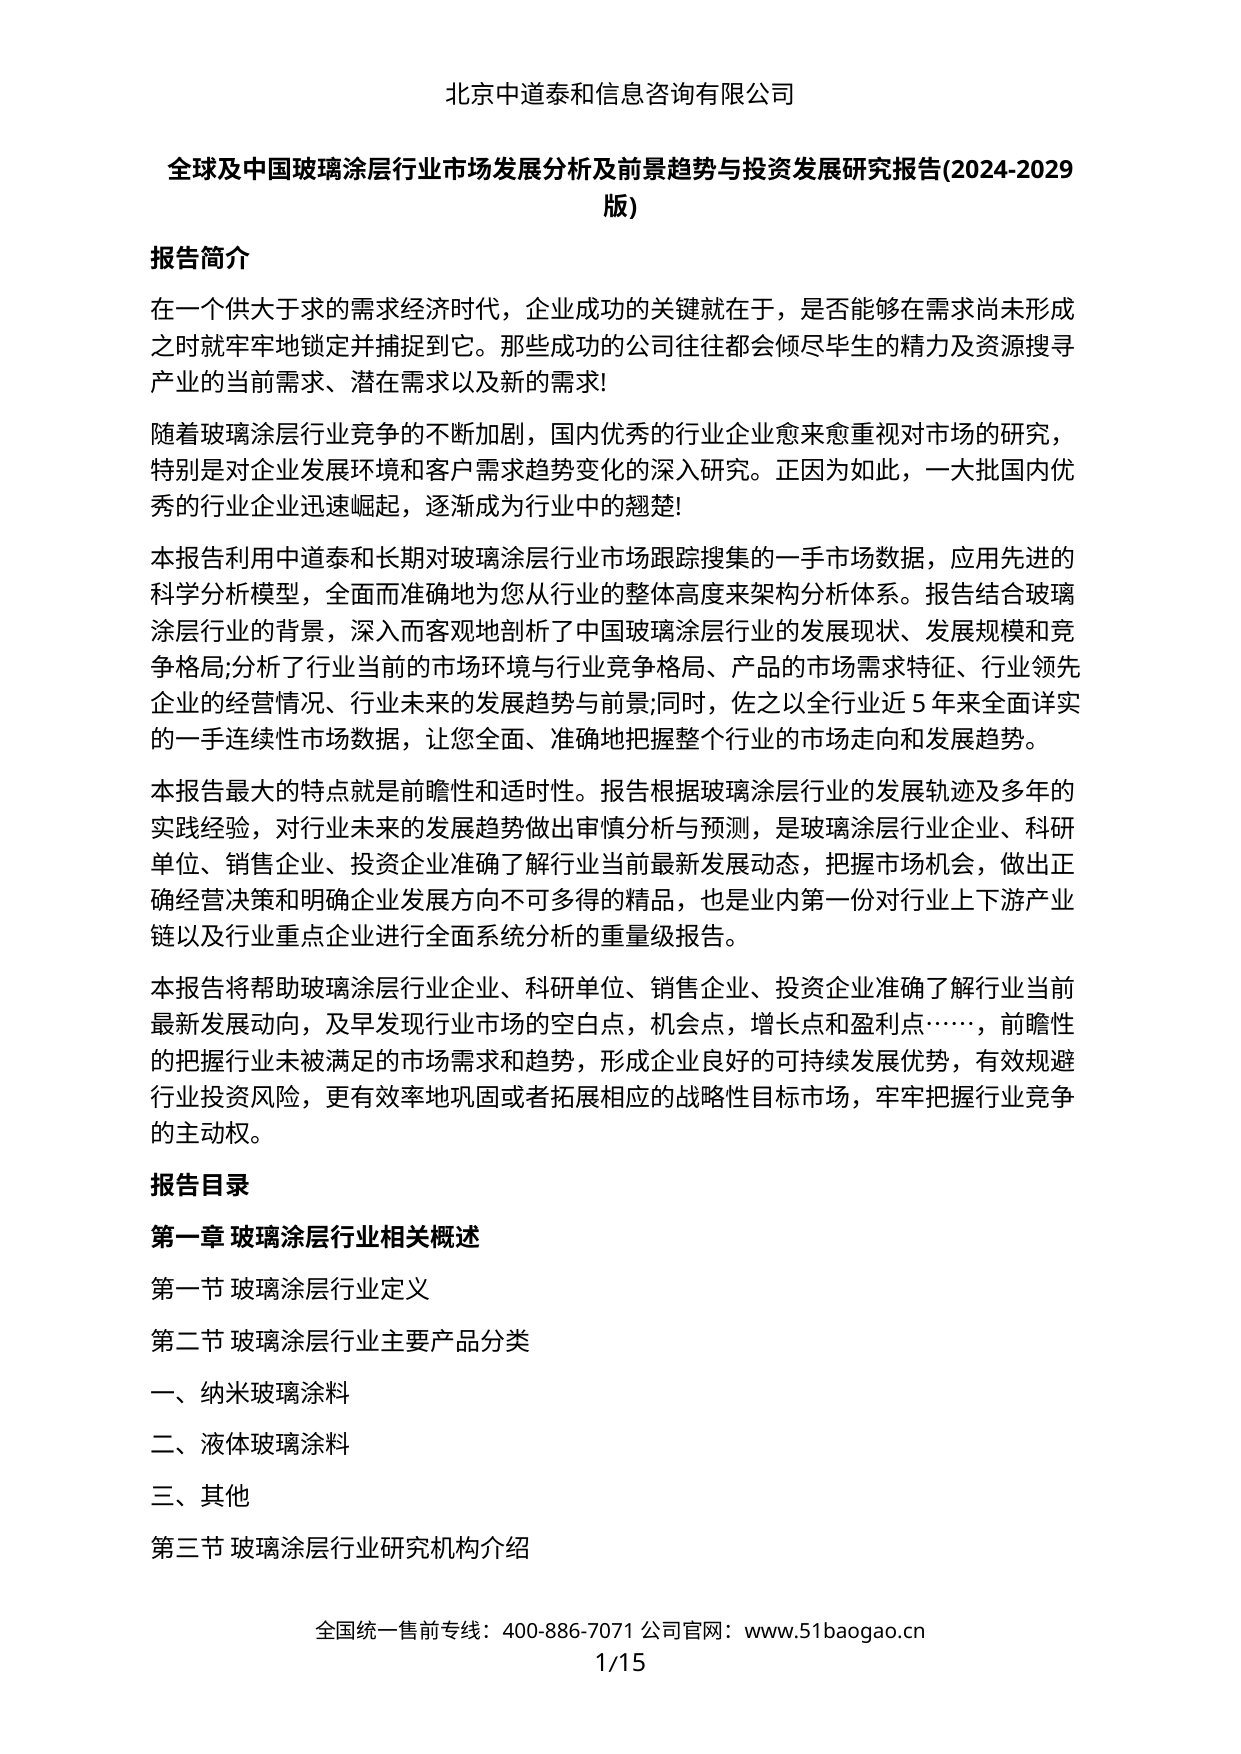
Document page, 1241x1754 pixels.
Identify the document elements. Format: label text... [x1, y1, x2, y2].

text 一、纳米玻璃涂料 [150, 1373, 1090, 1409]
text 第一节 玻璃涂层行业定义 [150, 1269, 1090, 1306]
text 本报告最大的特点就是前瞻性和适时性。报告根据玻璃涂层行业的发展轨迹及多年的实践经验，对行业未来的发展趋势做出审慎分析与预测，是玻璃涂层行业企业、科研单位、销售企业、投资企业准确了解行业当前最新发展动态，把握市场机会，做出正确经营决策和明确企业发展方向不可多得的精品，也是业内第一份对行业上下游产业链以及行业重点企业进行全面系统分析的重量级报告。 [150, 772, 1090, 953]
text 报告简介 [150, 238, 1090, 274]
text 本报告将帮助玻璃涂层行业企业、科研单位、销售企业、投资企业准确了解行业当前最新发展动向，及早发现行业市场的空白点，机会点，增长点和盈利点……，前瞻性的把握行业未被满足的市场需求和趋势，形成企业良好的可持续发展优势，有效规避行业投资风险，更有效率地巩固或者拓展相应的战略性目标市场，牢牢把握行业竞争的主动权。 [150, 969, 1090, 1150]
text 二、液体玻璃涂料 [150, 1425, 1090, 1461]
text 本报告利用中道泰和长期对玻璃涂层行业市场跟踪搜集的一手市场数据，应用先进的科学分析模型，全面而准确地为您从行业的整体高度来架构分析体系。报告结合玻璃涂层行业的背景，深入而客观地剖析了中国玻璃涂层行业的发展现状、发展规模和竞争格局;分析了行业当前的市场环境与行业竞争格局、产品的市场需求特征、行业领先企业的经营情况、行业未来的发展趋势与前景;同时，佐之以全行业近5年来全面详实的一手连续性市场数据，让您全面、准确地把握整个行业的市场走向和发展趋势。 [150, 539, 1090, 756]
text 全球及中国玻璃涂层行业市场发展分析及前景趋势与投资发展研究报告(2024-2029版) [150, 150, 1090, 222]
text 报告目录 [150, 1166, 1090, 1202]
text 三、其他 [150, 1477, 1090, 1513]
text 随着玻璃涂层行业竞争的不断加剧，国内优秀的行业企业愈来愈重视对市场的研究，特别是对企业发展环境和客户需求趋势变化的深入研究。正因为如此，一大批国内优秀的行业企业迅速崛起，逐渐成为行业中的翘楚! [150, 414, 1090, 523]
text 在一个供大于求的需求经济时代，企业成功的关键就在于，是否能够在需求尚未形成之时就牢牢地锁定并捕捉到它。那些成功的公司往往都会倾尽毕生的精力及资源搜寻产业的当前需求、潜在需求以及新的需求! [150, 290, 1090, 399]
text 第二节 玻璃涂层行业主要产品分类 [150, 1321, 1090, 1357]
text 第一章 玻璃涂层行业相关概述 [150, 1217, 1090, 1254]
text 第三节 玻璃涂层行业研究机构介绍 [150, 1529, 1090, 1565]
